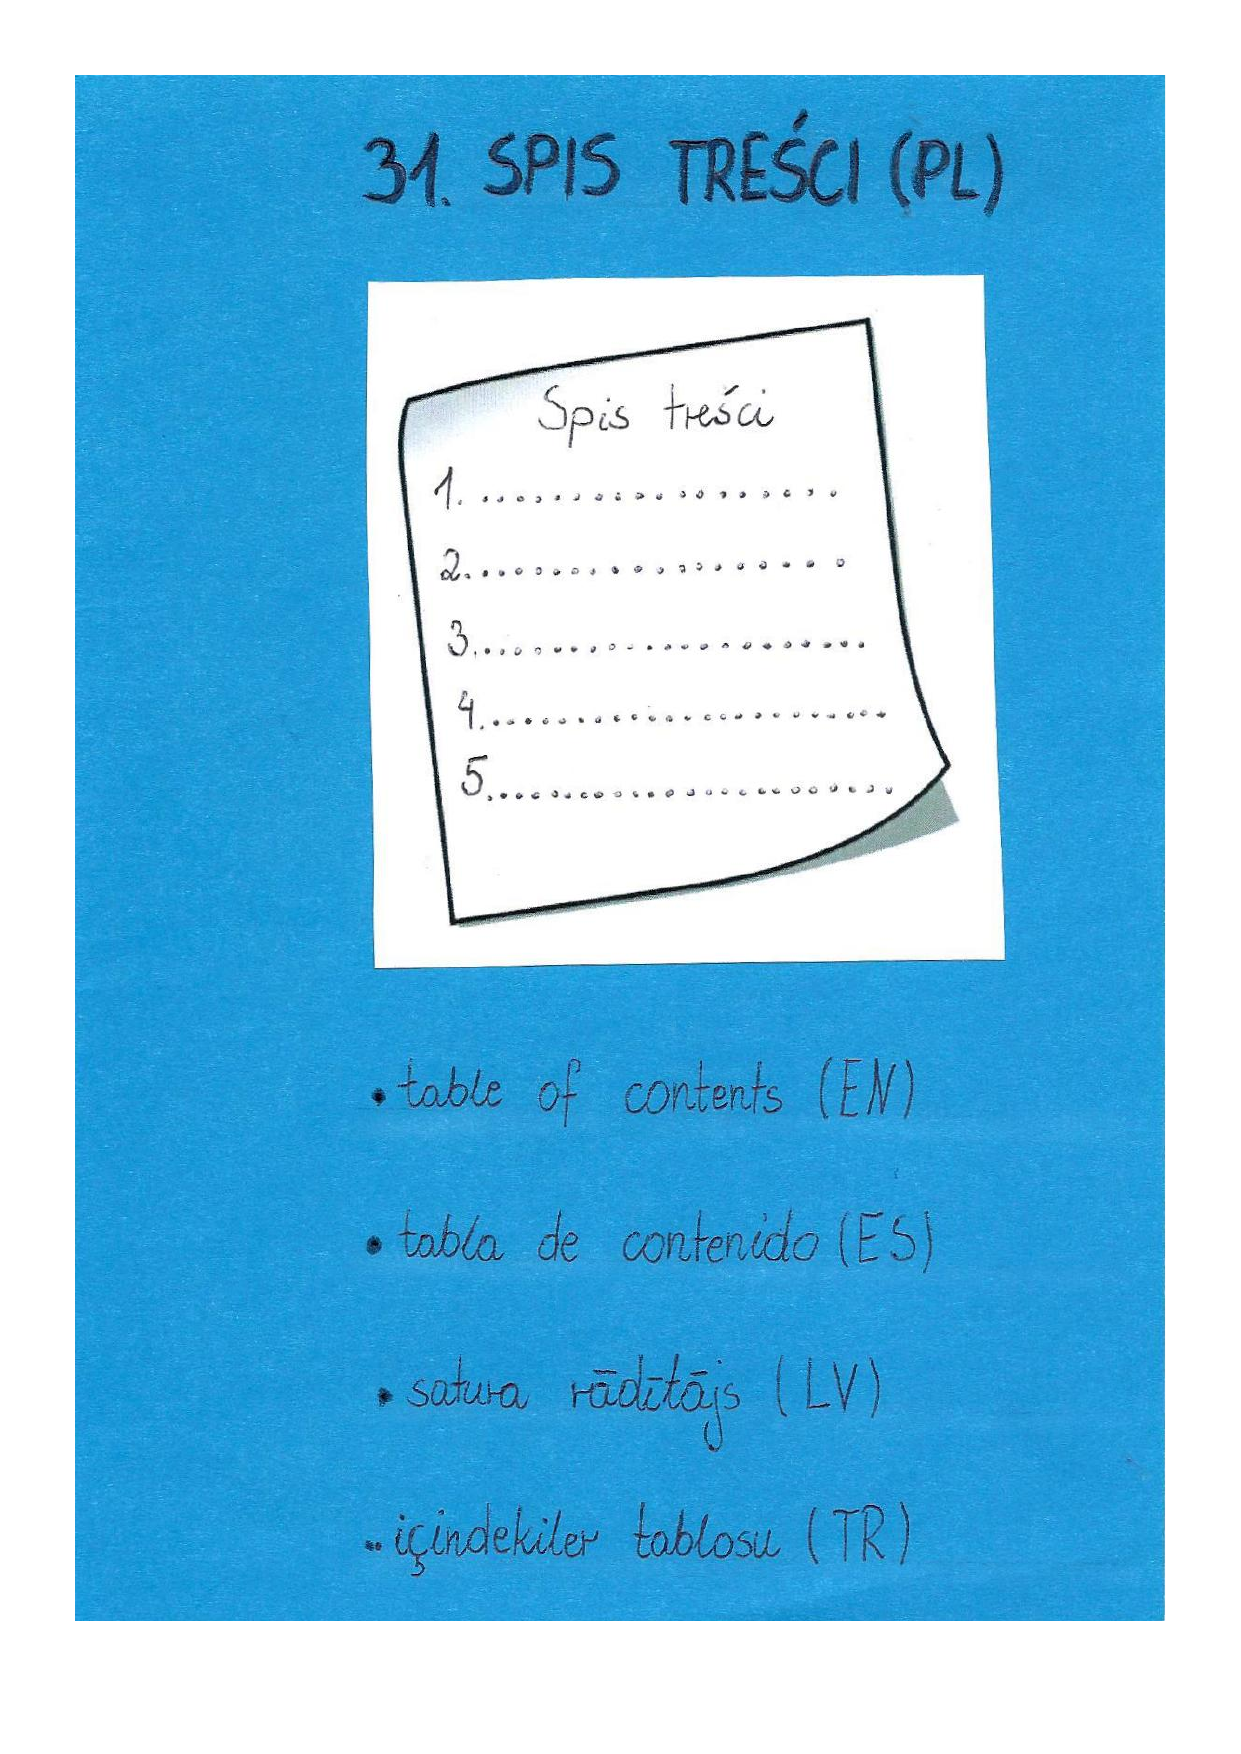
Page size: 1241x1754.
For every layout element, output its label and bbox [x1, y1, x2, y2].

picture [791, 1617, 804, 1621]
picture [75, 75, 1166, 1621]
